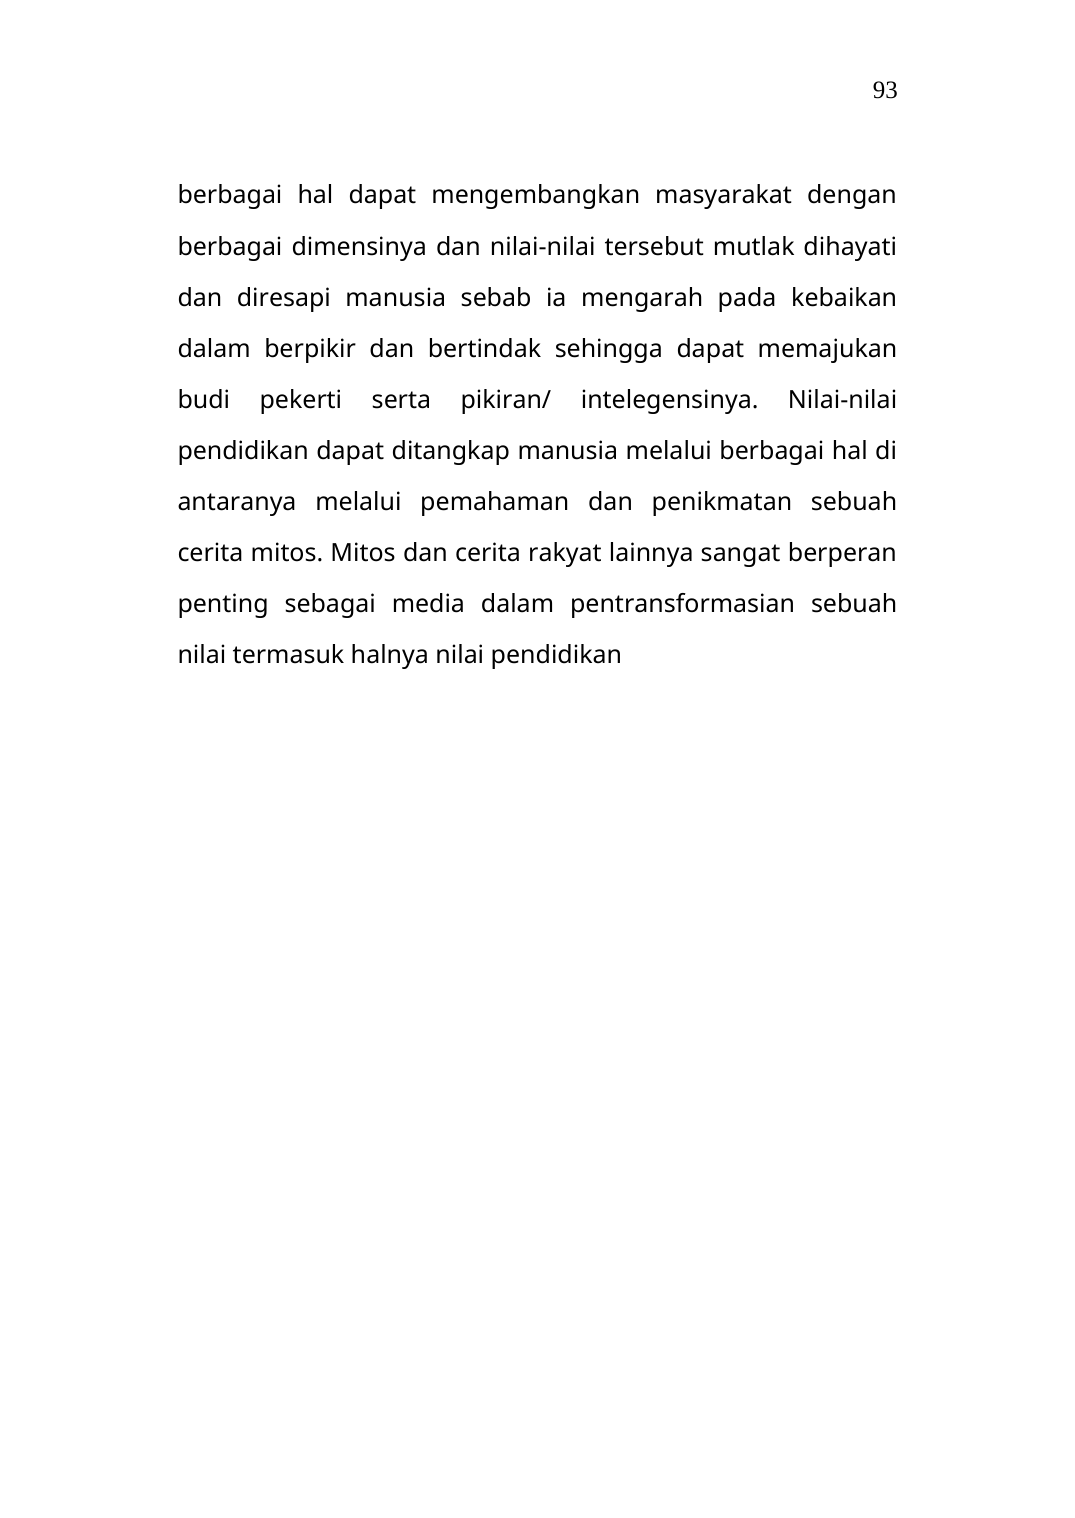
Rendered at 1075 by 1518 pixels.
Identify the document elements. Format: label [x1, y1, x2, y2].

text [177, 177, 898, 671]
